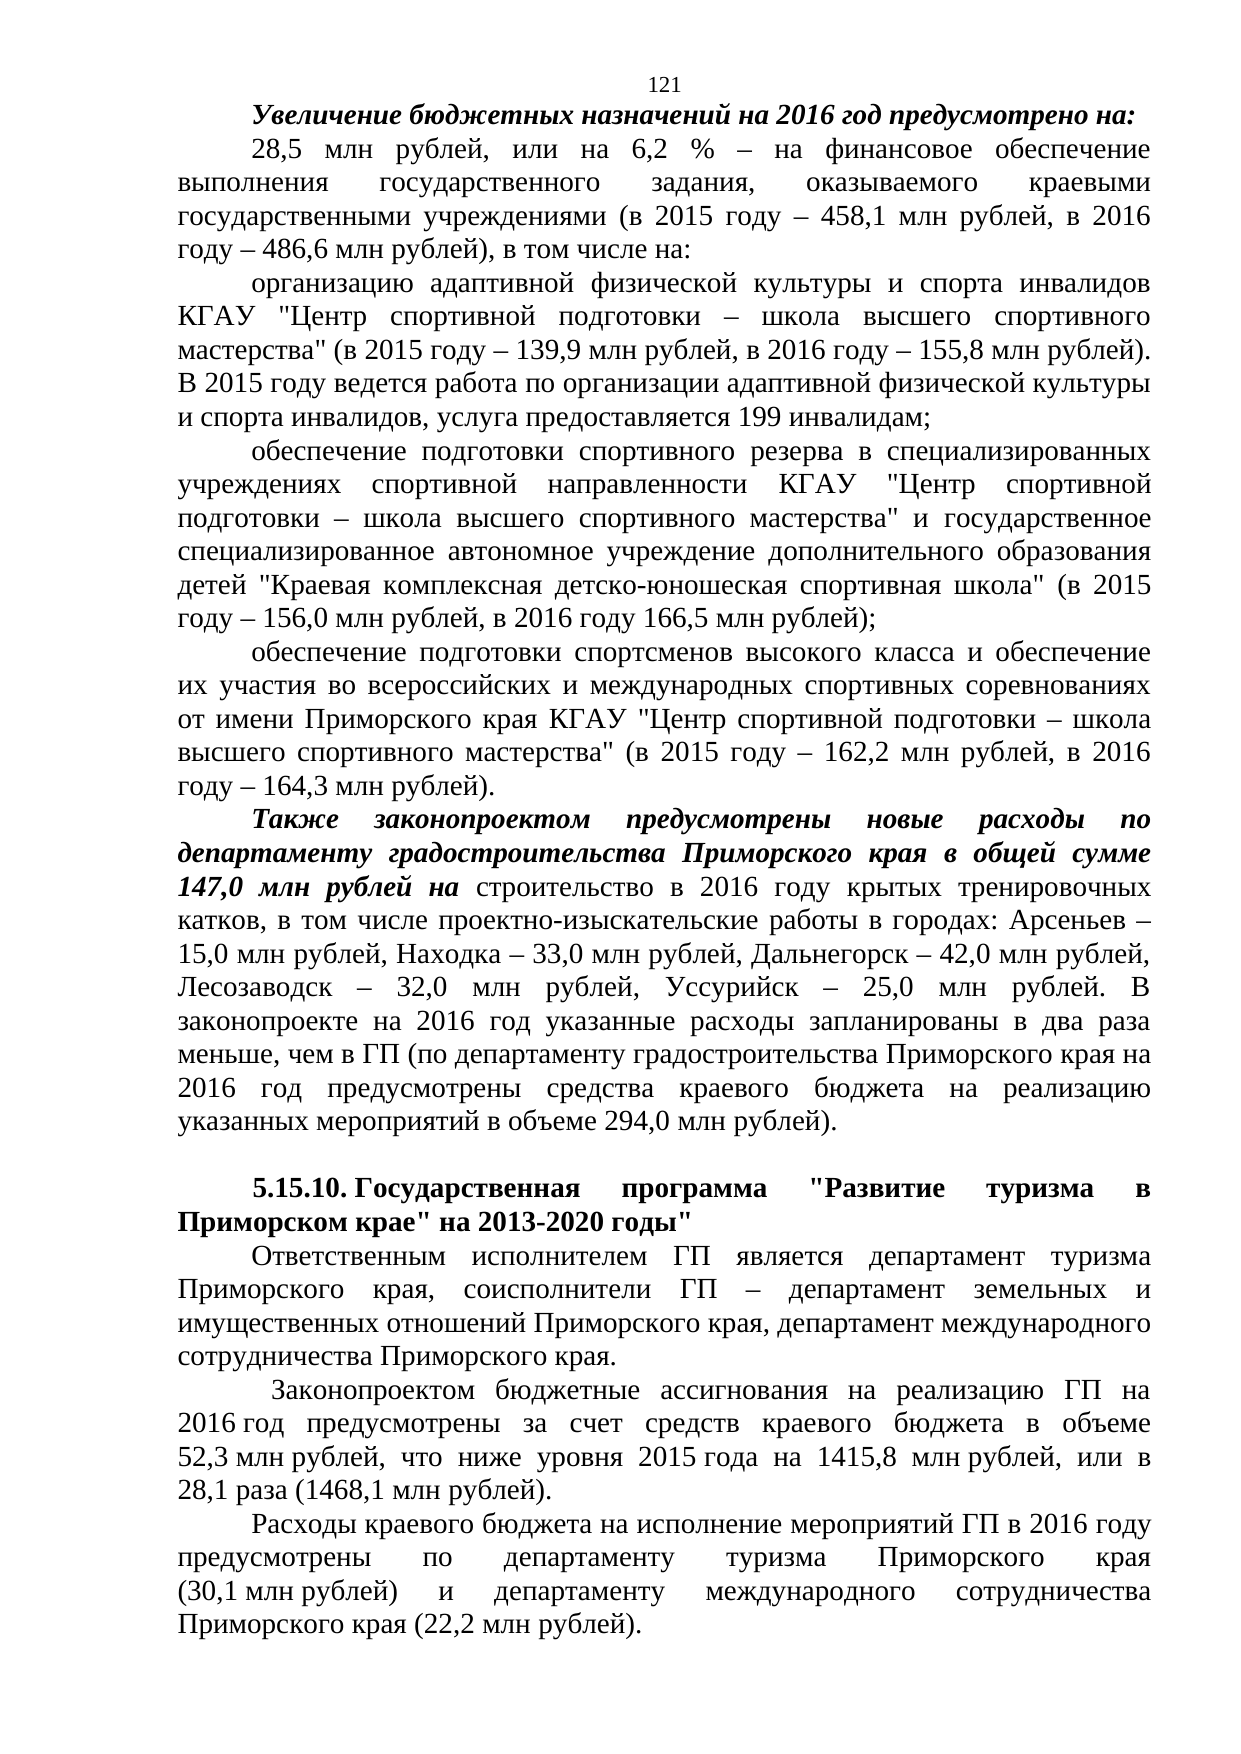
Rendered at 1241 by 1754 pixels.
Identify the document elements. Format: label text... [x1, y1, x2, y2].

text Увеличение бюджетных назначений на 2016 год предусмотрено на: [177, 97, 1152, 131]
text организацию адаптивной физической культуры и спорта инвалидов КГАУ "Центр спортивной подготовки – школа высшего спортивного мастерства" (в 2015 году – 139,9 млн рублей, в 2016 году – 155,8 млн рублей). В 2015 году ведется работа по организации адаптивной физической культуры и спорта инвалидов, услуга предоставляется 199 инвалидам; [177, 265, 1152, 433]
text обеспечение подготовки спортсменов высокого класса и обеспечение их участия во всероссийских и международных спортивных соревнованиях от имени Приморского края КГАУ "Центр спортивной подготовки – школа высшего спортивного мастерства" (в 2015 году – 162,2 млн рублей, в 2016 году – 164,3 млн рублей). [177, 634, 1152, 802]
text Законопроектом бюджетные ассигнования на реализацию ГП на 2016 год предусмотрены за счет средств краевого бюджета в объеме 52,3 млн рублей, что ниже уровня 2015 года на 1415,8 млн рублей, или в 28,1 раза (1468,1 млн рублей). [177, 1372, 1152, 1506]
text Также законопроектом предусмотрены новые расходы по департаменту градостроительства Приморского края в общей сумме 147,0 млн рублей на строительство в 2016 году крытых тренировочных катков, в том числе проектно-изыскательские работы в городах: Арсеньев – 15,0 млн рублей, Находка – 33,0 млн рублей, Дальнегорск – 42,0 млн рублей, Лесозаводск – 32,0 млн рублей, Уссурийск – 25,0 млн рублей. В законопроекте на 2016 год указанные расходы запланированы в два раза меньше, чем в ГП (по департаменту градостроительства Приморского края на 2016 год предусмотрены средства краевого бюджета на реализацию указанных мероприятий в объеме 294,0 млн рублей). [177, 802, 1152, 1137]
text обеспечение подготовки спортивного резерва в специализированных учреждениях спортивной направленности КГАУ "Центр спортивной подготовки – школа высшего спортивного мастерства" и государственное специализированное автономное учреждение дополнительного образования детей "Краевая комплексная детско-юношеская спортивная школа" (в 2015 году – 156,0 млн рублей, в 2016 году 166,5 млн рублей); [177, 433, 1152, 634]
text Расходы краевого бюджета на исполнение мероприятий ГП в 2016 году предусмотрены по департаменту туризма Приморского края (30,1 млн рублей) и департаменту международного сотрудничества Приморского края (22,2 млн рублей). [177, 1506, 1152, 1640]
text Ответственным исполнителем ГП является департамент туризма Приморского края, соисполнители ГП – департамент земельных и имущественных отношений Приморского края, департамент международного сотрудничества Приморского края. [177, 1238, 1152, 1372]
text 28,5 млн рублей, или на 6,2 % – на финансовое обеспечение выполнения государственного задания, оказываемого краевыми государственными учреждениями (в 2015 году – 458,1 млн рублей, в 2016 году – 486,6 млн рублей), в том числе на: [177, 131, 1152, 265]
text 5.15.10. Государственная программа "Развитие туризма в Приморском крае" на 2013-2020 годы" [177, 1171, 1152, 1238]
